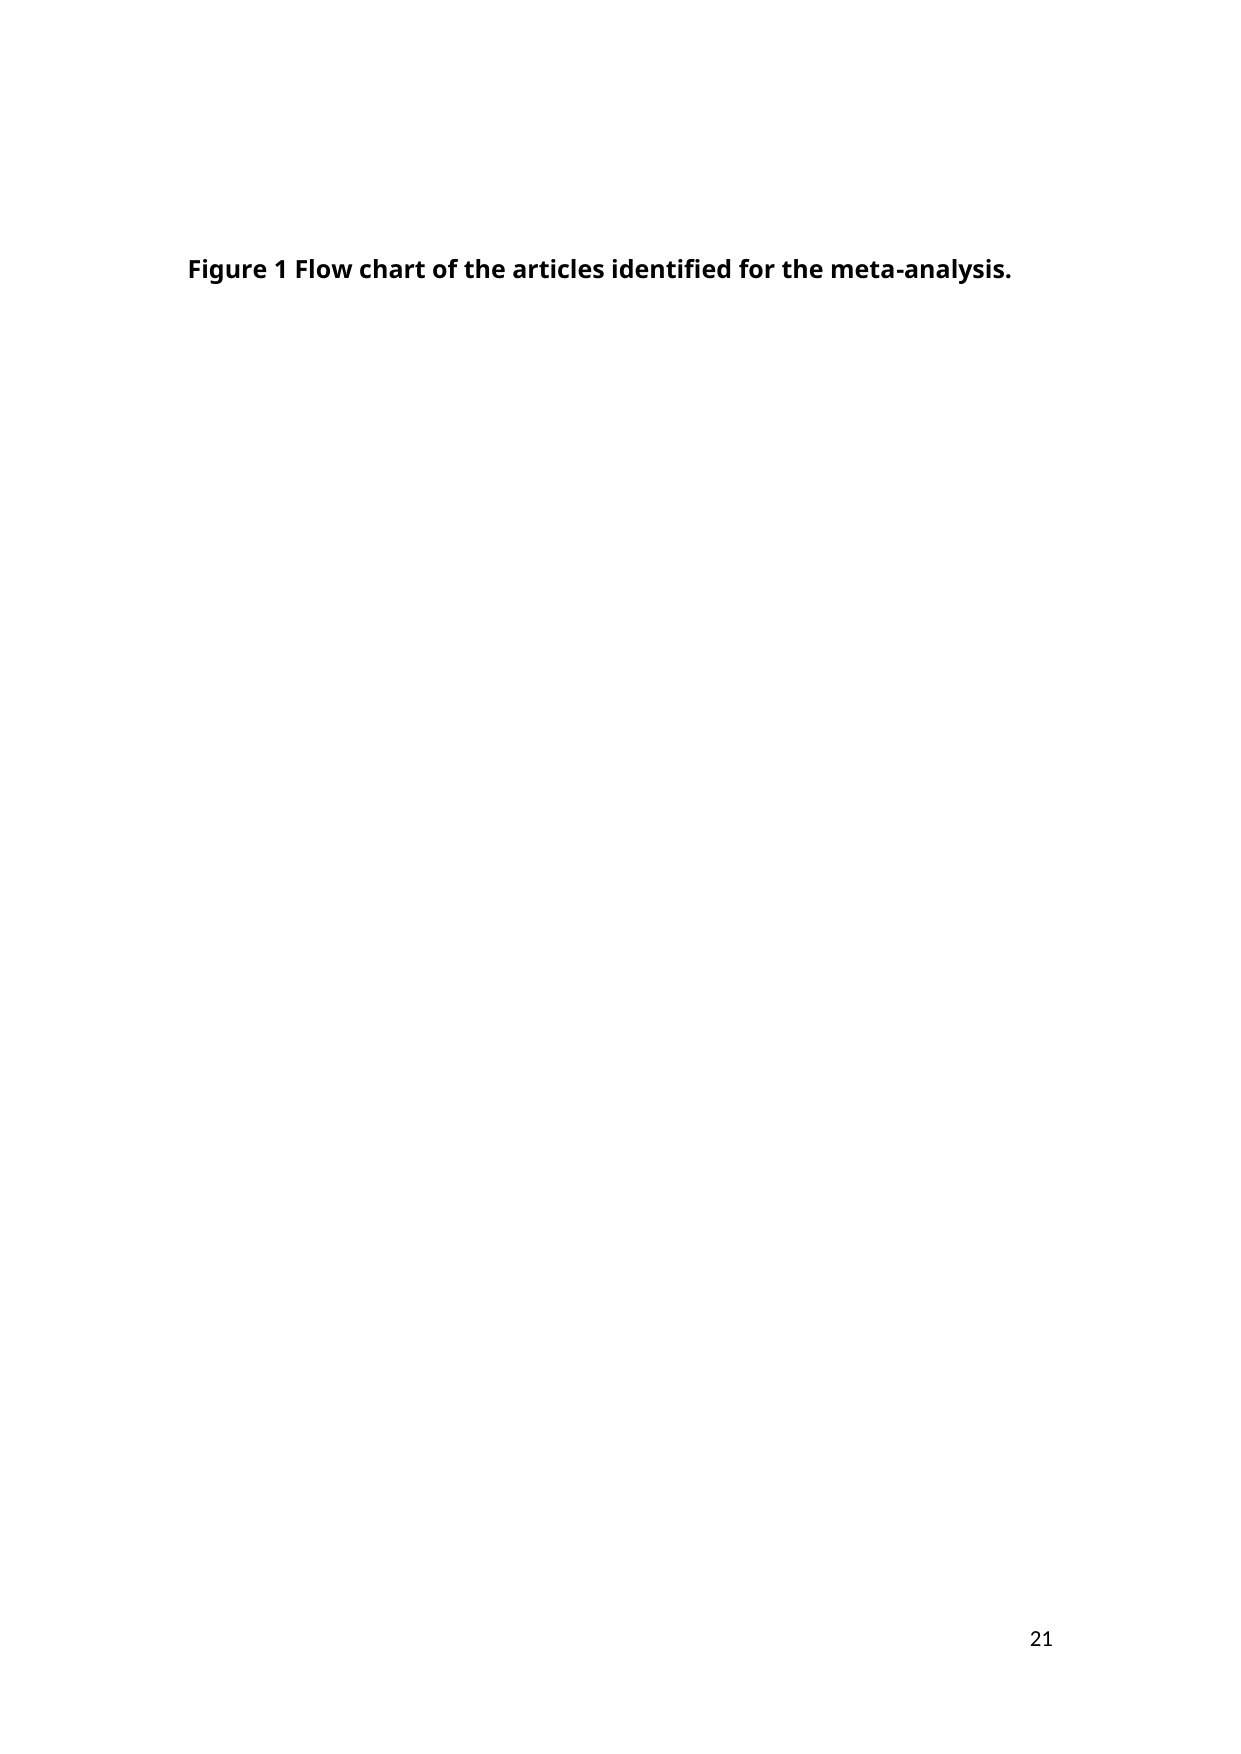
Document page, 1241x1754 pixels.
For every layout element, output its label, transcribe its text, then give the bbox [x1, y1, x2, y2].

text Figure 1 Flow chart of the articles identified for the meta-analysis. [187, 252, 1053, 286]
